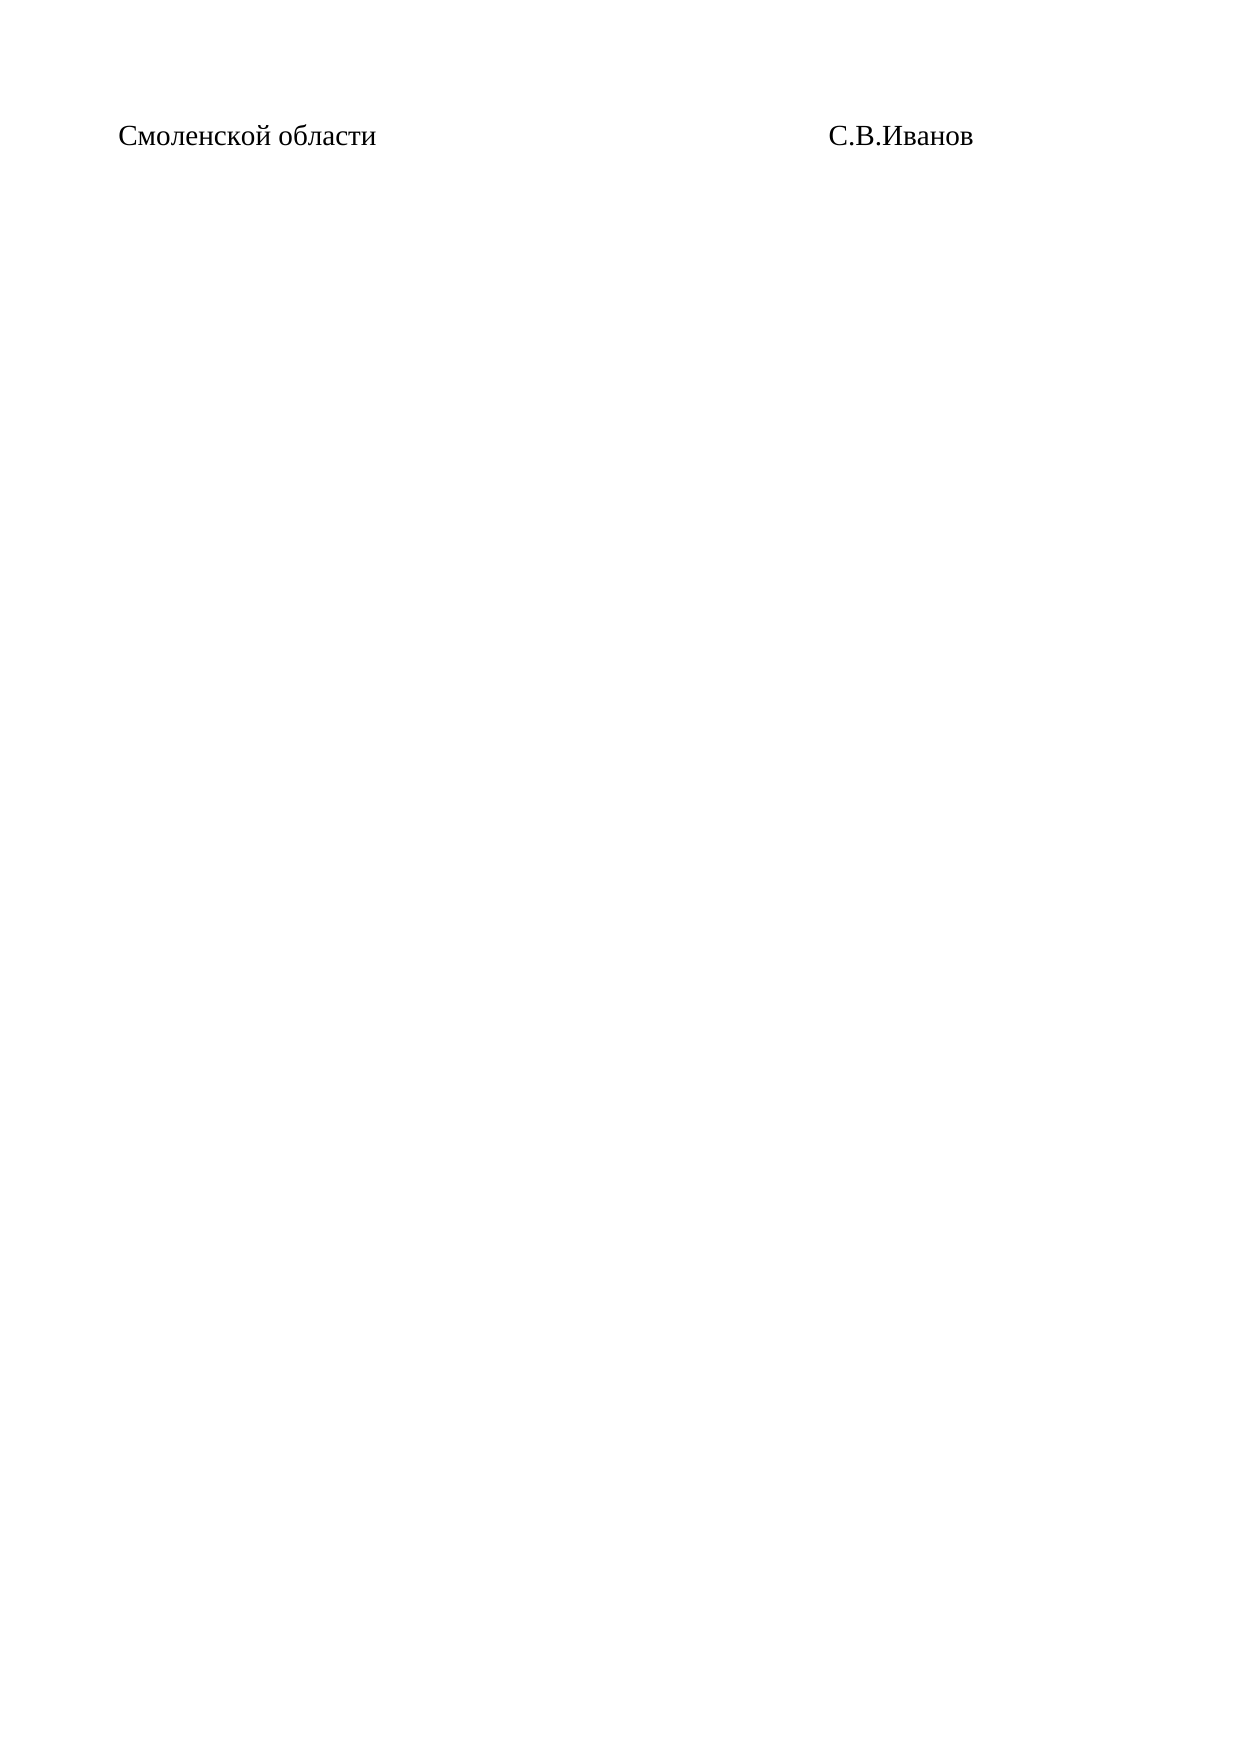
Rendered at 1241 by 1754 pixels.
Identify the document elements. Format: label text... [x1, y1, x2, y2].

text Смоленской области С.В.Иванов [118, 118, 1181, 152]
